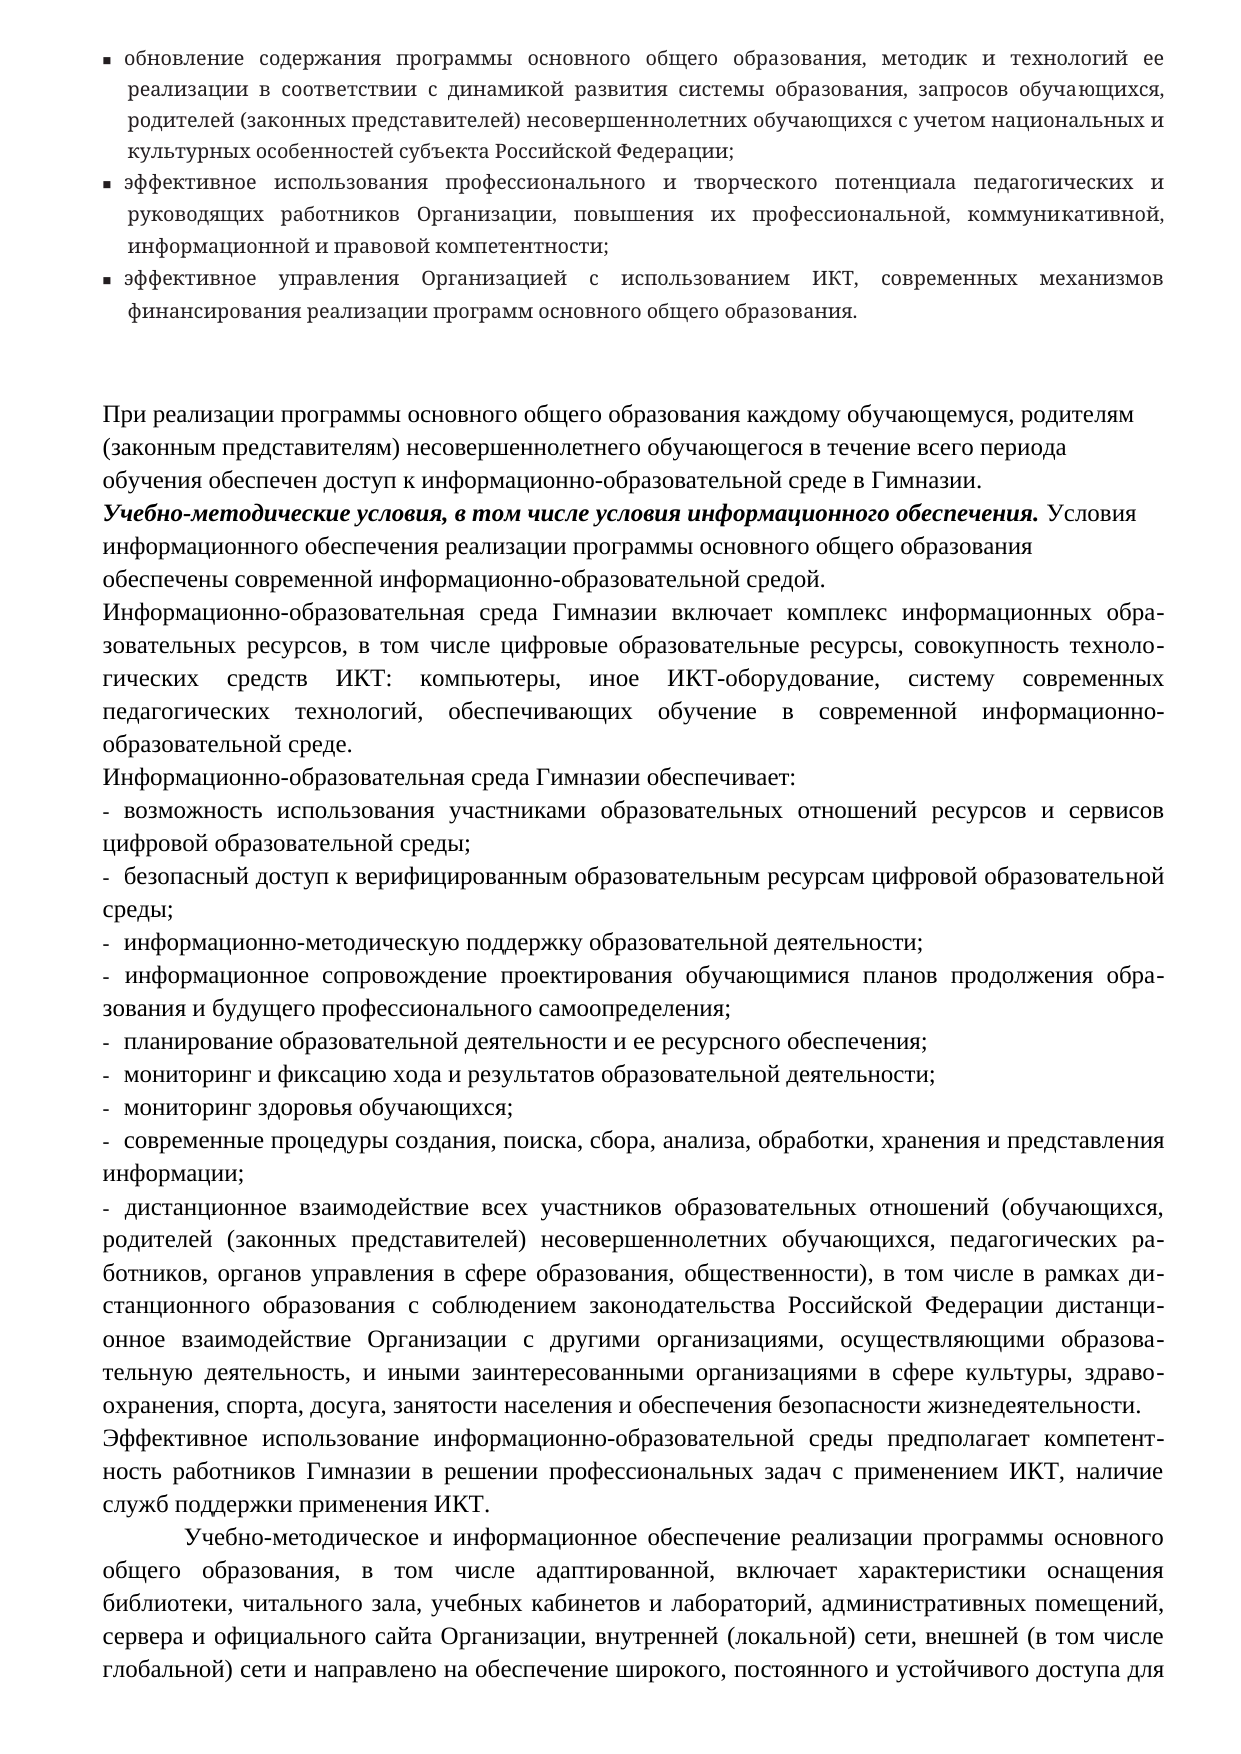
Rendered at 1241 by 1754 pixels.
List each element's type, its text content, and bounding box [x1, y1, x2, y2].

list современные процедуры создания, поиска, сбора, анализа, обработки, хранения и представления информации; [102, 1122, 1164, 1188]
text Информационно-образовательная среда Гимназии обеспечивает: [102, 759, 1164, 792]
list обновление содержания программы основного общего образования, методик и технологий ее реализации в соответствии с динамикой развития системы образования, запросов обучающихся, родителей (законных представителей) несовершеннолетних обучающихся с учетом национальных и культурных особенностей субъекта Российской Федерации; [102, 44, 1164, 164]
list информационно-методическую поддержку образовательной деятельности; [102, 924, 1164, 957]
list эффективное управления Организацией с использованием ИКТ, современных механизмов финансирования реализации программ основного общего образования. [102, 264, 1164, 324]
list возможность использования участниками образовательных отношений ресурсов и сервисов цифровой образовательной среды; [102, 792, 1164, 858]
text При реализации программы основного общего образования каждому обучающемуся, родителям (законным представителям) несовершеннолетнего обучающегося в течение всего периода обучения обеспечен доступ к информационно-образовательной среде в Гимназии. [102, 396, 1164, 495]
list мониторинг и фиксацию хода и результатов образовательной деятельности; [102, 1056, 1164, 1089]
list дистанционное взаимодействие всех участников образовательных отношений (обучающихся, родителей (законных представителей) несовершеннолетних обучающихся, педагогических работников, органов управления в сфере образования, общественности), в том числе в рамках дистанционного образования с соблюдением законодательства Российской Федерации дистанционное взаимодействие Организации с другими организациями, осуществляющими образовательную деятельность, и иными заинтересованными организациями в сфере культуры, здравоохранения, спорта, досуга, занятости населения и обеспечения безопасности жизнедеятельности. [102, 1188, 1164, 1420]
list эффективное использования профессионального и творческого потенциала педагогических и руководящих работников Организации, повышения их профессиональной, коммуникативной, информационной и правовой компетентности; [102, 168, 1164, 259]
text Эффективное использование информационно-образовательной среды предполагает компетентность работников Гимназии в решении профессиональных задач с применением ИКТ, наличие служб поддержки применения ИКТ. [102, 1420, 1164, 1519]
text Информационно-образовательная среда Гимназии включает комплекс информационных образовательных ресурсов, в том числе цифровые образовательные ресурсы, совокупность технологических средств ИКТ: компьютеры, иное ИКТ-оборудование, систему современных педагогических технологий, обеспечивающих обучение в современной информационно-образовательной среде. [102, 594, 1164, 759]
list мониторинг здоровья обучающихся; [102, 1089, 1164, 1122]
list информационное сопровождение проектирования обучающимися планов продолжения образования и будущего профессионального самоопределения; [102, 957, 1164, 1023]
list планирование образовательной деятельности и ее ресурсного обеспечения; [102, 1023, 1164, 1056]
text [102, 1519, 1164, 1684]
list безопасный доступ к верифицированным образовательным ресурсам цифровой образовательной среды; [102, 858, 1164, 924]
text Учебно-методические условия, в том числе условия информационного обеспечения. Условия информационного обеспечения реализации программы основного общего образования обеспечены современной информационно-образовательной средой. [102, 495, 1164, 594]
